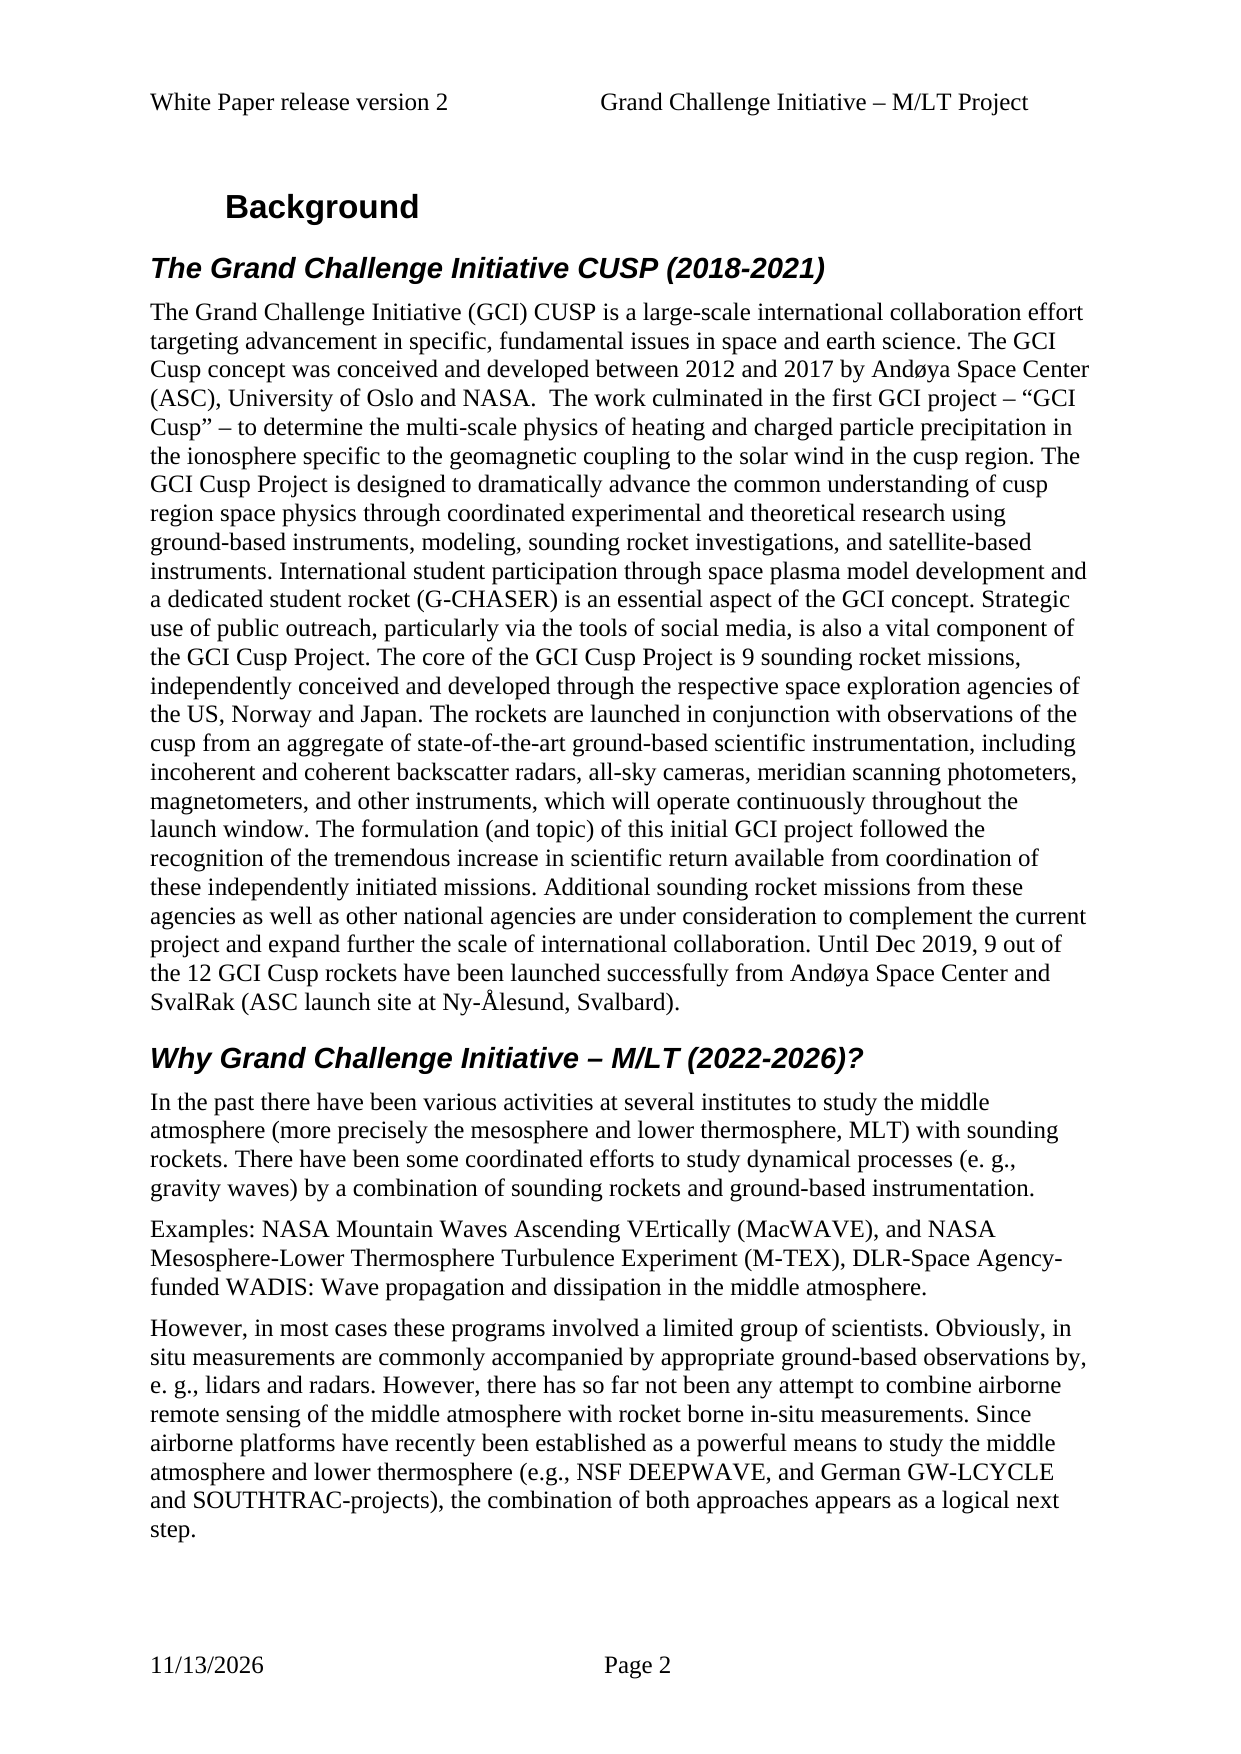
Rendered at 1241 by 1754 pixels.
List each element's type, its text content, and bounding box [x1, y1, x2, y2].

subtitle Why Grand Challenge Initiative – M/LT (2022-2026)? [150, 1041, 1090, 1074]
text In the past there have been various activities at several institutes to study the middle atmosphere (more precisely the mesosphere and lower thermosphere, MLT) with sounding rockets. There have been some coordinated efforts to study dynamical processes (e. g., gravity waves) by a combination of sounding rockets and ground-based instrumentation. [150, 1087, 1090, 1202]
text However, in most cases these programs involved a limited group of scientists. Obviously, in situ measurements are commonly accompanied by appropriate ground-based observations by, e. g., lidars and radars. However, there has so far not been any attempt to combine airborne remote sensing of the middle atmosphere with rocket borne in-situ measurements. Since airborne platforms have recently been established as a powerful means to study the middle atmosphere and lower thermosphere (e.g., NSF DEEPWAVE, and German GW-LCYCLE and SOUTHTRAC-projects), the combination of both approaches appears as a logical next step. [150, 1313, 1090, 1543]
text Examples: NASA Mountain Waves Ascending VErtically (MacWAVE), and NASA Mesosphere-Lower Thermosphere Turbulence Experiment (M-TEX), DLR-Space Agency-funded WADIS: Wave propagation and dissipation in the middle atmosphere. [150, 1214, 1090, 1301]
subtitle Background [225, 187, 1090, 226]
subtitle The Grand Challenge Initiative CUSP (2018-2021) [150, 251, 1090, 284]
text The Grand Challenge Initiative (GCI) CUSP is a large-scale international collaboration effort targeting advancement in specific, fundamental issues in space and earth science. The GCI Cusp concept was conceived and developed between 2012 and 2017 by Andøya Space Center (ASC), University of Oslo and NASA. The work culminated in the first GCI project – “GCI Cusp” – to determine the multi-scale physics of heating and charged particle precipitation in the ionosphere specific to the geomagnetic coupling to the solar wind in the cusp region. The GCI Cusp Project is designed to dramatically advance the common understanding of cusp region space physics through coordinated experimental and theoretical research using ground-based instruments, modeling, sounding rocket investigations, and satellite-based instruments. International student participation through space plasma model development and a dedicated student rocket (G-CHASER) is an essential aspect of the GCI concept. Strategic use of public outreach, particularly via the tools of social media, is also a vital component of the GCI Cusp Project. The core of the GCI Cusp Project is 9 sounding rocket missions, independently conceived and developed through the respective space exploration agencies of the US, Norway and Japan. The rockets are launched in conjunction with observations of the cusp from an aggregate of state-of-the-art ground-based scientific instrumentation, including incoherent and coherent backscatter radars, all-sky cameras, meridian scanning photometers, magnetometers, and other instruments, which will operate continuously throughout the launch window. The formulation (and topic) of this initial GCI project followed the recognition of the tremendous increase in scientific return available from coordination of these independently initiated missions. Additional sounding rocket missions from these agencies as well as other national agencies are under consideration to complement the current project and expand further the scale of international collaboration. Until Dec 2019, 9 out of the 12 GCI Cusp rockets have been launched successfully from Andøya Space Center and SvalRak (ASC launch site at Ny-Ålesund, Svalbard). [150, 297, 1090, 1016]
